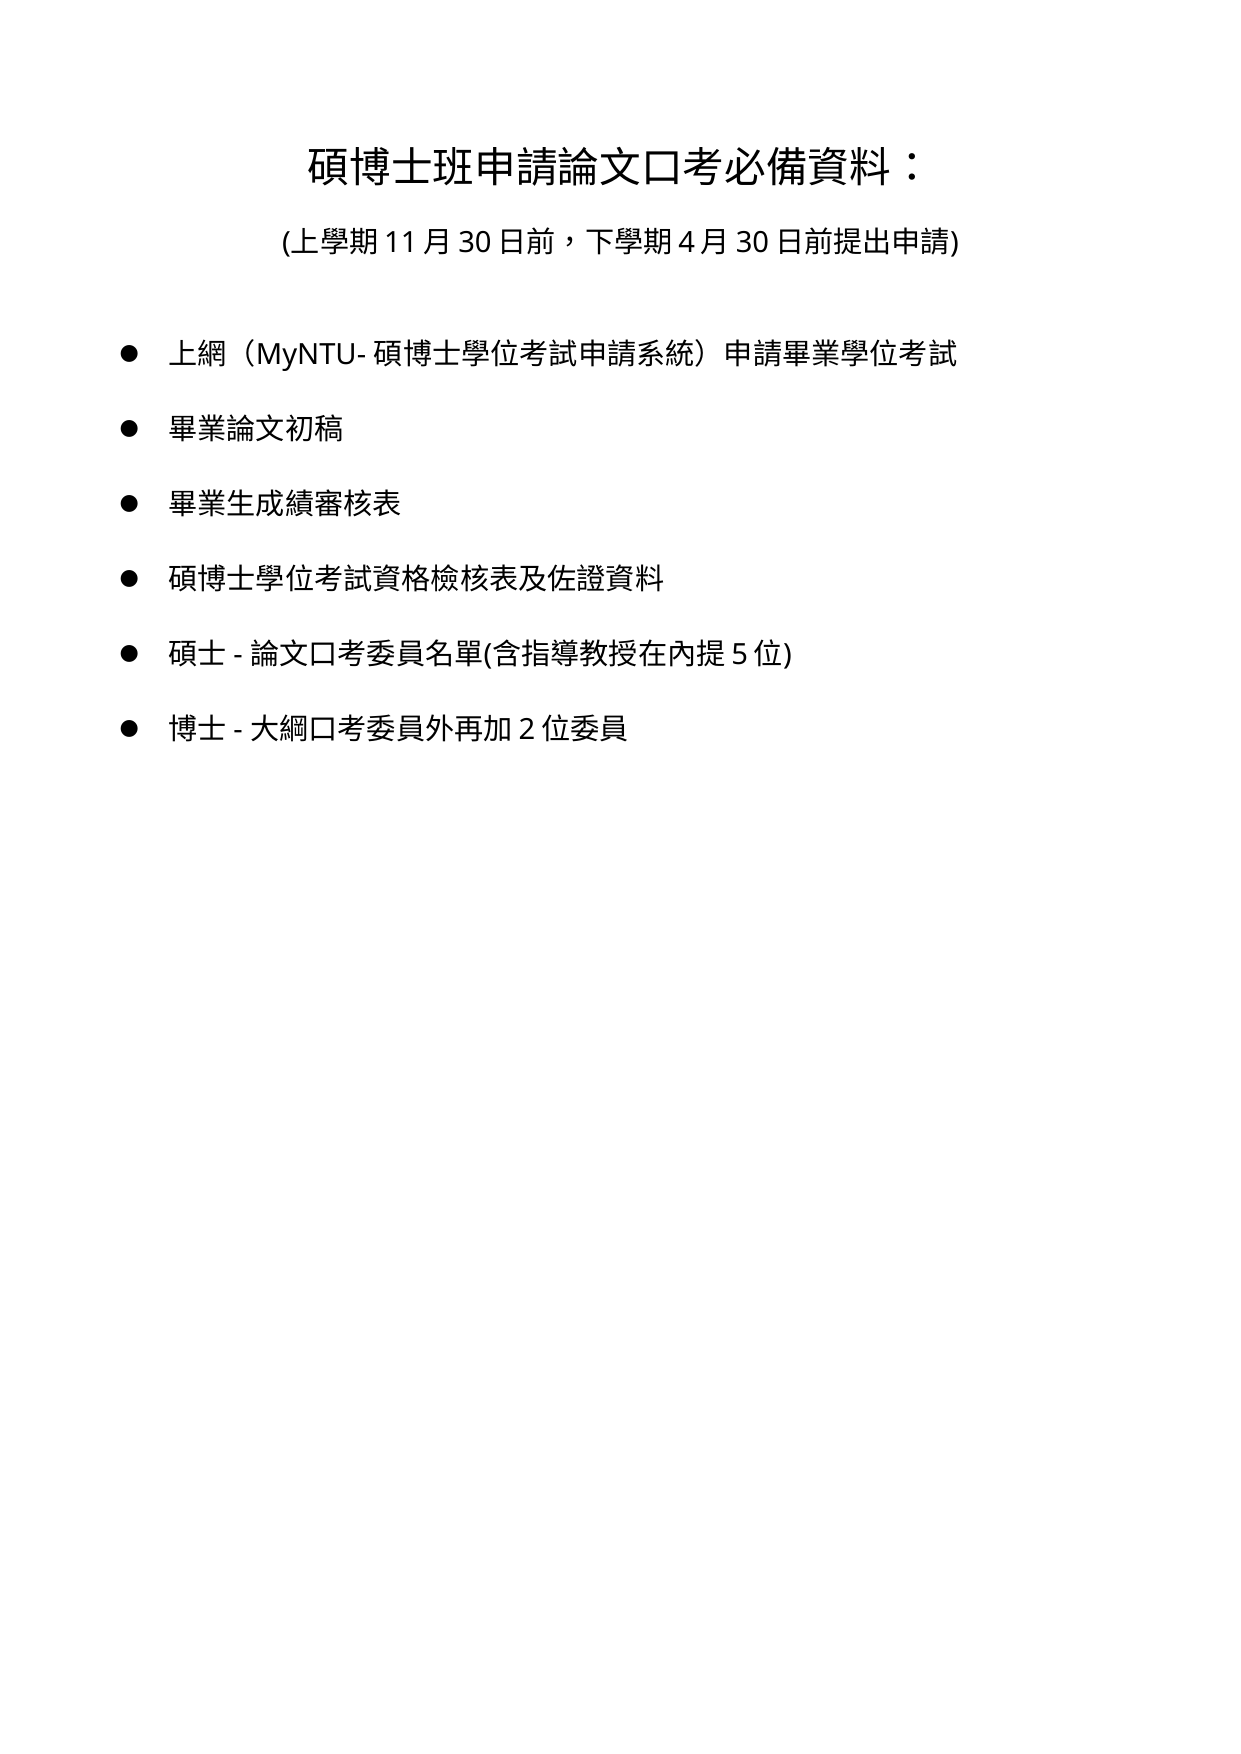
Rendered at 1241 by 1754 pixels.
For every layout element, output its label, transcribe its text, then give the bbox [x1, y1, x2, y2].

list 畢業生成績審核表 [118, 464, 1122, 539]
list 碩博士學位考試資格檢核表及佐證資料 [118, 539, 1122, 614]
list 上網（MyNTU- 碩博士學位考試申請系統）申請畢業學位考試 [118, 314, 1122, 389]
text (上學期11月30日前，下學期4月30日前提出申請) [118, 202, 1122, 277]
text 碩博士班申請論文口考必備資料： [118, 127, 1122, 202]
list 博士 - 大綱口考委員外再加2位委員 [118, 689, 1122, 764]
list 碩士 - 論文口考委員名單(含指導教授在內提5位) [118, 614, 1122, 689]
list 畢業論文初稿 [118, 389, 1122, 464]
